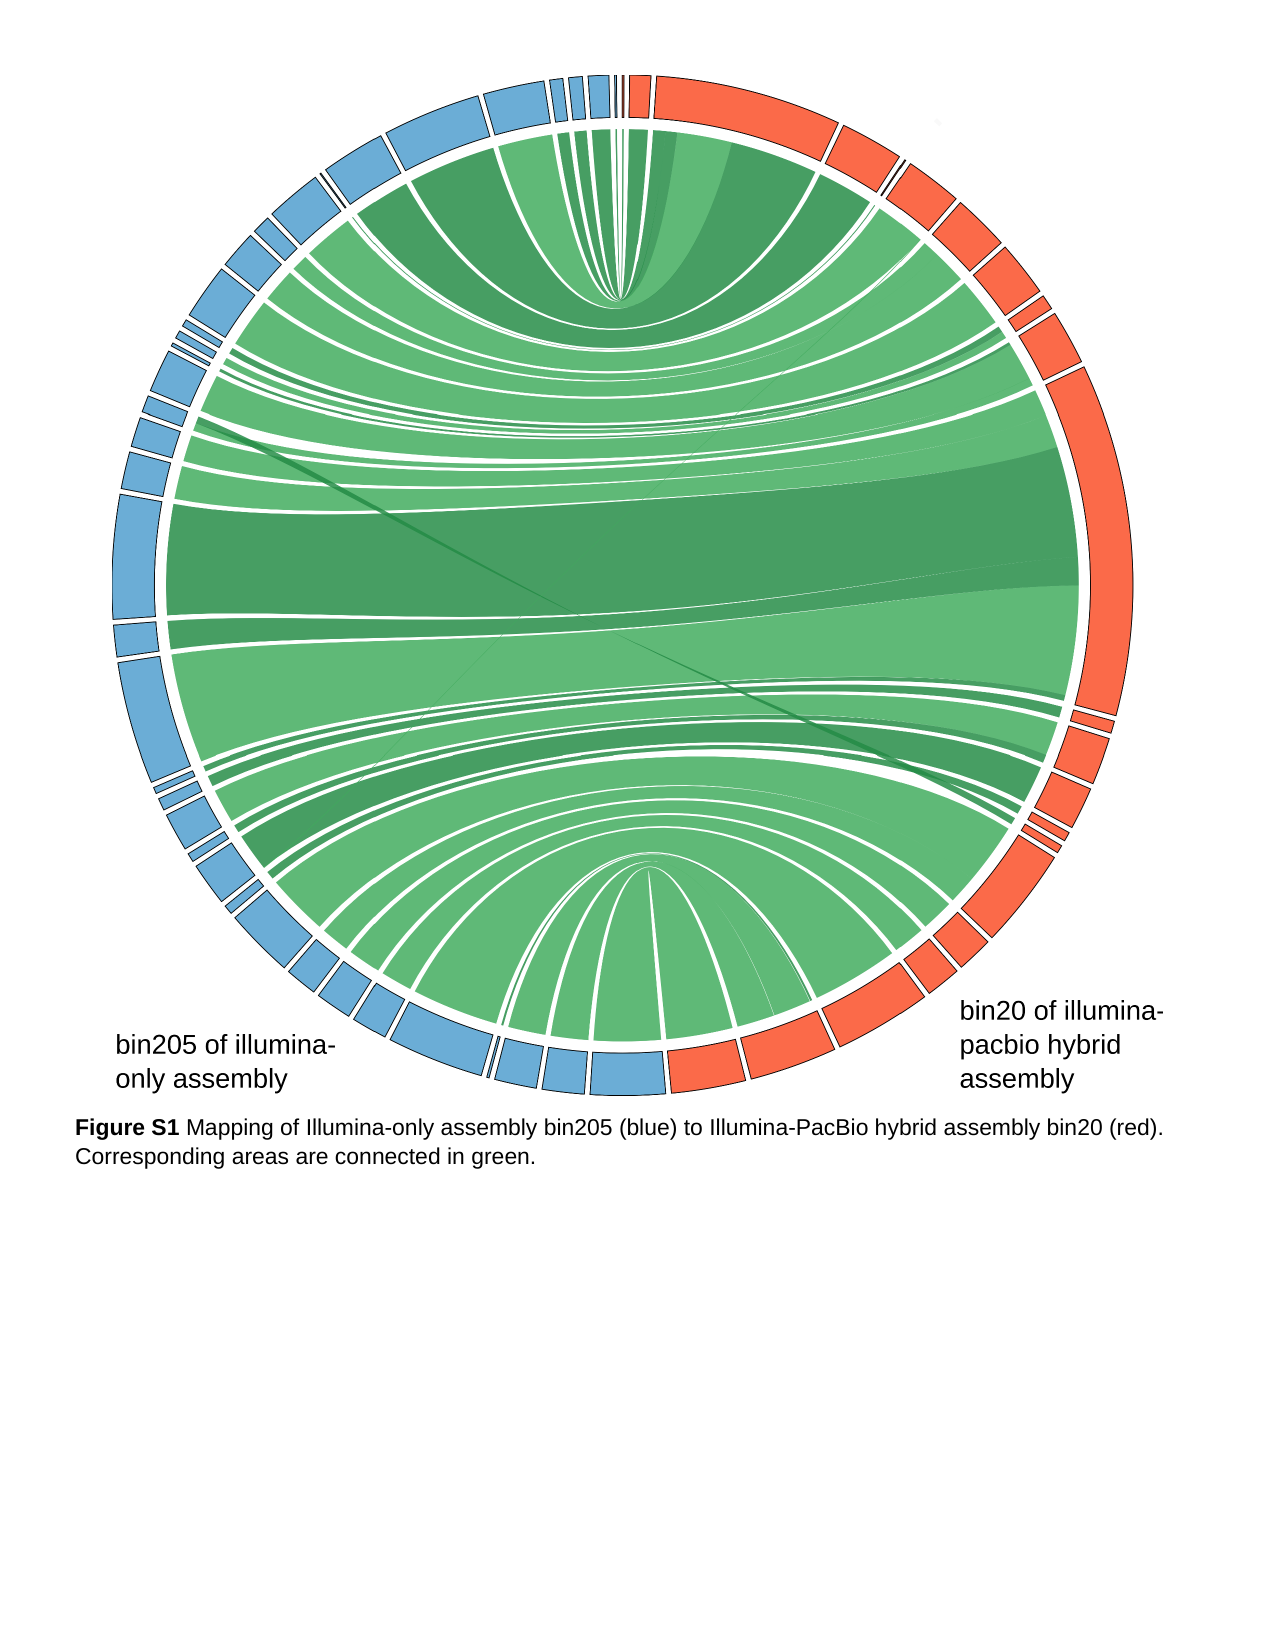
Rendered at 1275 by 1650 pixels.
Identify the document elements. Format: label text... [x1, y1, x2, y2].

text Figure S1 Mapping of Illumina-only assembly bin205 (blue) to Illumina-PacBio hybrid assembly bin20 (red). Corresponding areas are connected in green. [75, 1114, 1200, 1169]
